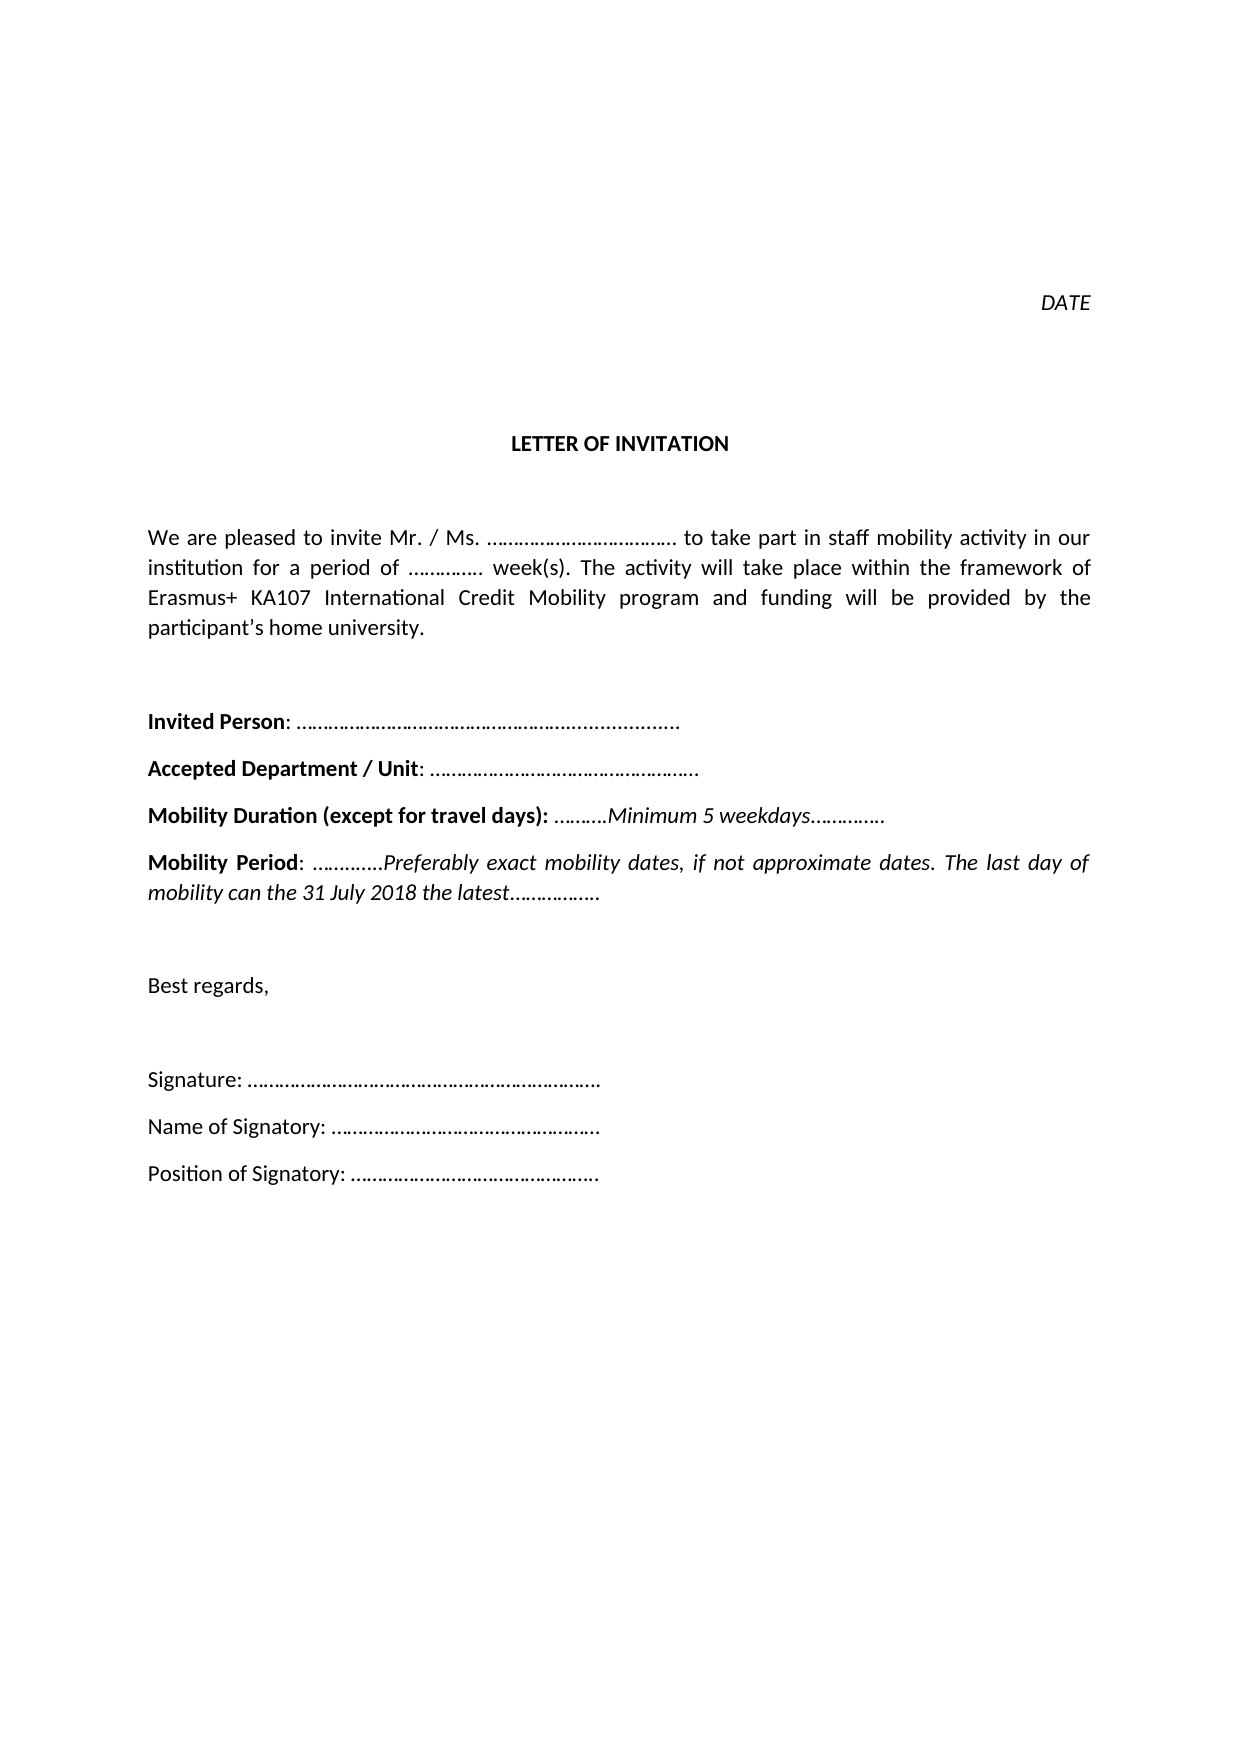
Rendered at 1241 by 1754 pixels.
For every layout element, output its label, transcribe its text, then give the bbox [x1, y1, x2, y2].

text DATE [148, 288, 1093, 316]
text We are pleased to invite Mr. / Ms. ……………………………… to take part in staff mobility activity in our institution for a period of ………….. week(s). The activity will take place within the framework of Erasmus+ KA107 International Credit Mobility program and funding will be provided by the participant’s home university. [148, 523, 1093, 641]
text Mobility Period: ……..…..Preferably exact mobility dates, if not approximate dates. The last day of mobility can the 31 July 2018 the latest…………….. [148, 848, 1093, 906]
text Invited Person: …………………………………………….................... [148, 707, 1093, 735]
text Name of Signatory: …………………………………………… [148, 1112, 1093, 1140]
text Accepted Department / Unit: …………………………………………… [148, 754, 1093, 782]
text Signature: …………………………………………………………. [148, 1065, 1093, 1093]
text Mobility Duration (except for travel days): ……….Minimum 5 weekdays………….. [148, 801, 1093, 829]
text Position of Signatory: ……………………………………….. [148, 1159, 1093, 1187]
text LETTER OF INVITATION [148, 429, 1093, 457]
text Best regards, [148, 972, 1093, 999]
